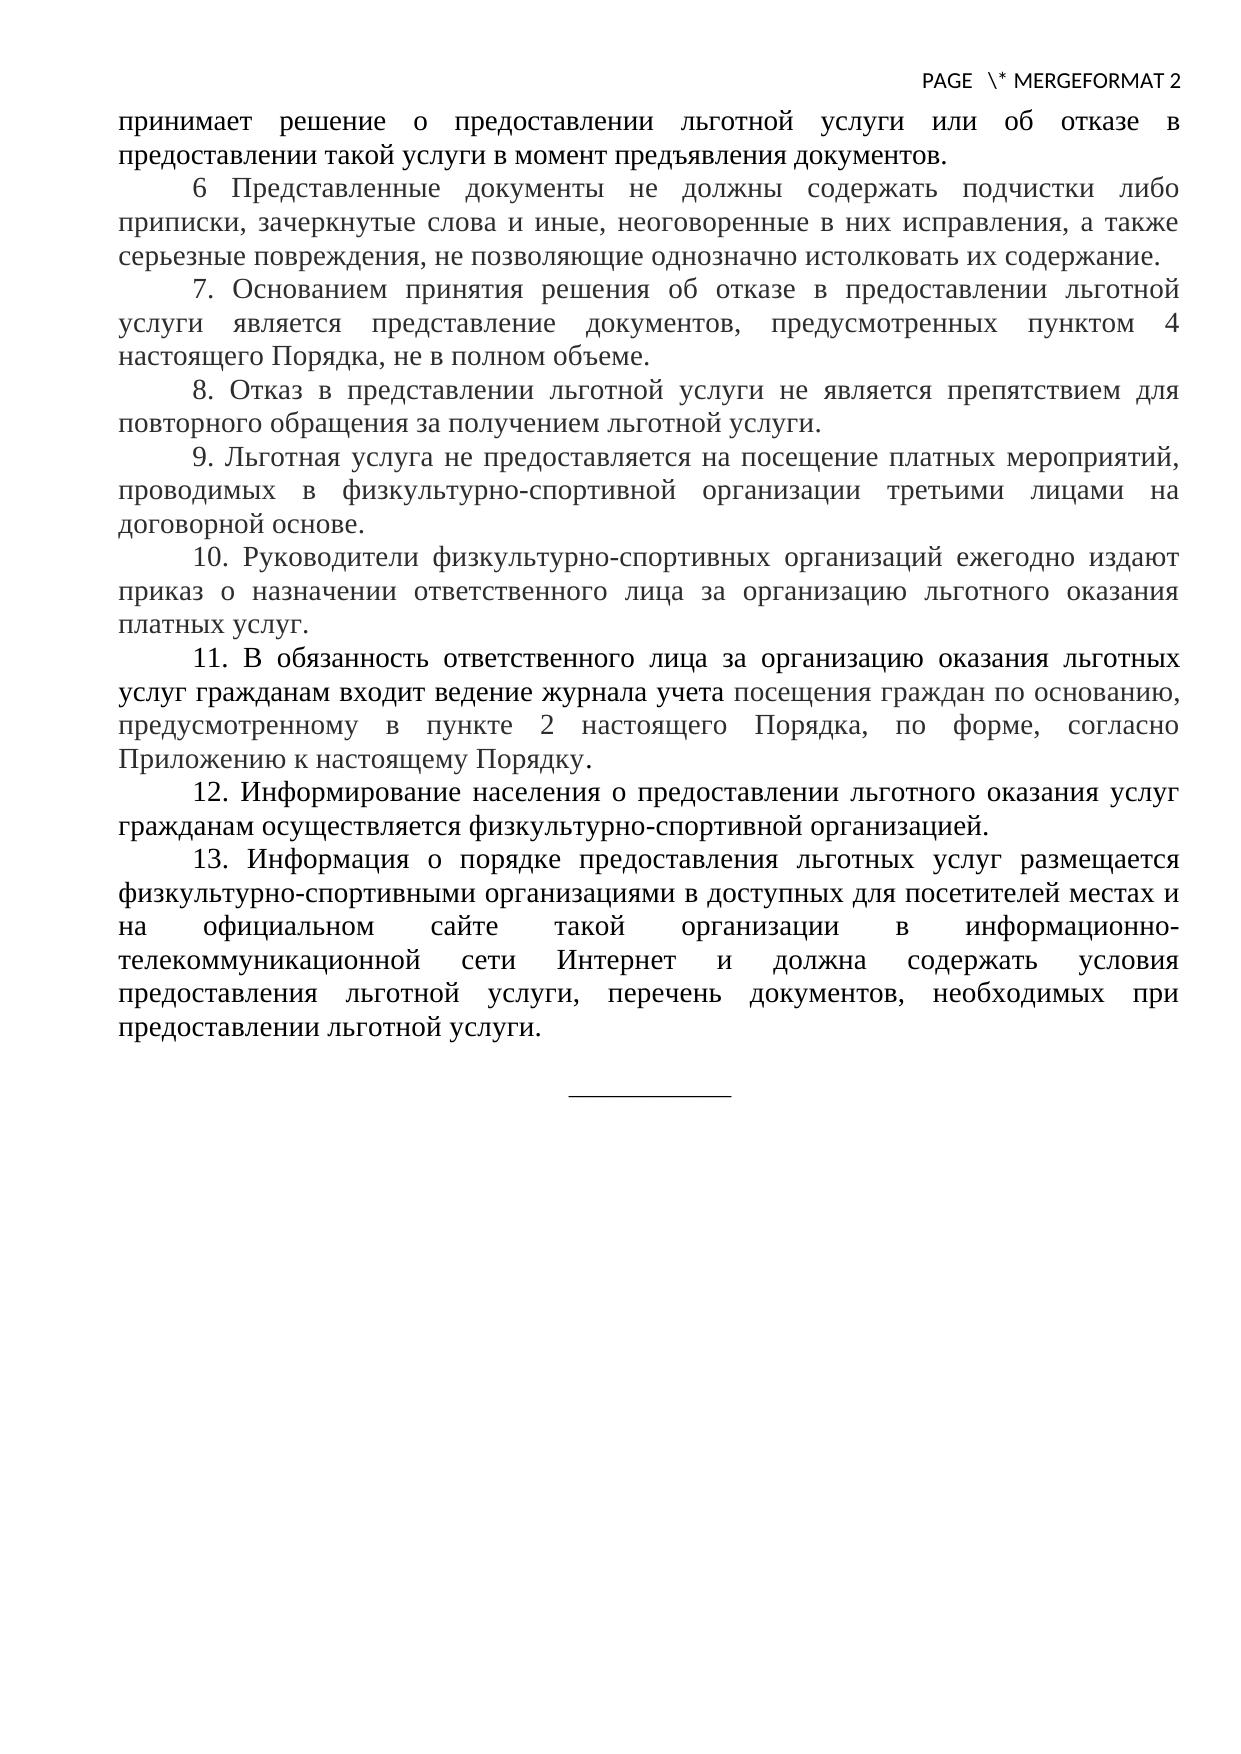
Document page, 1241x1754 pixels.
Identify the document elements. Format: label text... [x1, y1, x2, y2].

text 10. Руководители физкультурно-спортивных организаций ежегодно издают приказ о назначении ответственного лица за организацию льготного оказания платных услуг. [118, 539, 1181, 640]
text 12. Информирование населения о предоставлении льготного оказания услуг гражданам осуществляется физкультурно-спортивной организацией. [118, 774, 1181, 841]
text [118, 103, 1181, 171]
text 7. Основанием принятия решения об отказе в предоставлении льготной услуги является представление документов, предусмотренных пунктом 4 настоящего Порядка, не в полном объеме. [118, 271, 1181, 372]
text 11. В обязанность ответственного лица за организацию оказания льготных услуг гражданам входит ведение журнала учета посещения граждан по основанию, предусмотренному в пункте 2 настоящего Порядка, по форме, согласно Приложению к настоящему Порядку. [118, 640, 1181, 774]
text 8. Отказ в представлении льготной услуги не является препятствием для повторного обращения за получением льготной услуги. [118, 372, 1181, 439]
text 13. Информация о порядке предоставления льготных услуг размещается физкультурно-спортивными организациями в доступных для посетителей местах и на официальном сайте такой организации в информационно-телекоммуникационной сети Интернет и должна содержать условия предоставления льготной услуги, перечень документов, необходимых при предоставлении льготной услуги. [118, 841, 1181, 1043]
text _____________ [118, 1071, 1181, 1100]
text 6 Представленные документы не должны содержать подчистки либо приписки, зачеркнутые слова и иные, неоговоренные в них исправления, а также серьезные повреждения, не позволяющие однозначно истолковать их содержание. [118, 171, 1181, 271]
text 9. Льготная услуга не предоставляется на посещение платных мероприятий, проводимых в физкультурно-спортивной организации третьими лицами на договорной основе. [118, 439, 1181, 539]
